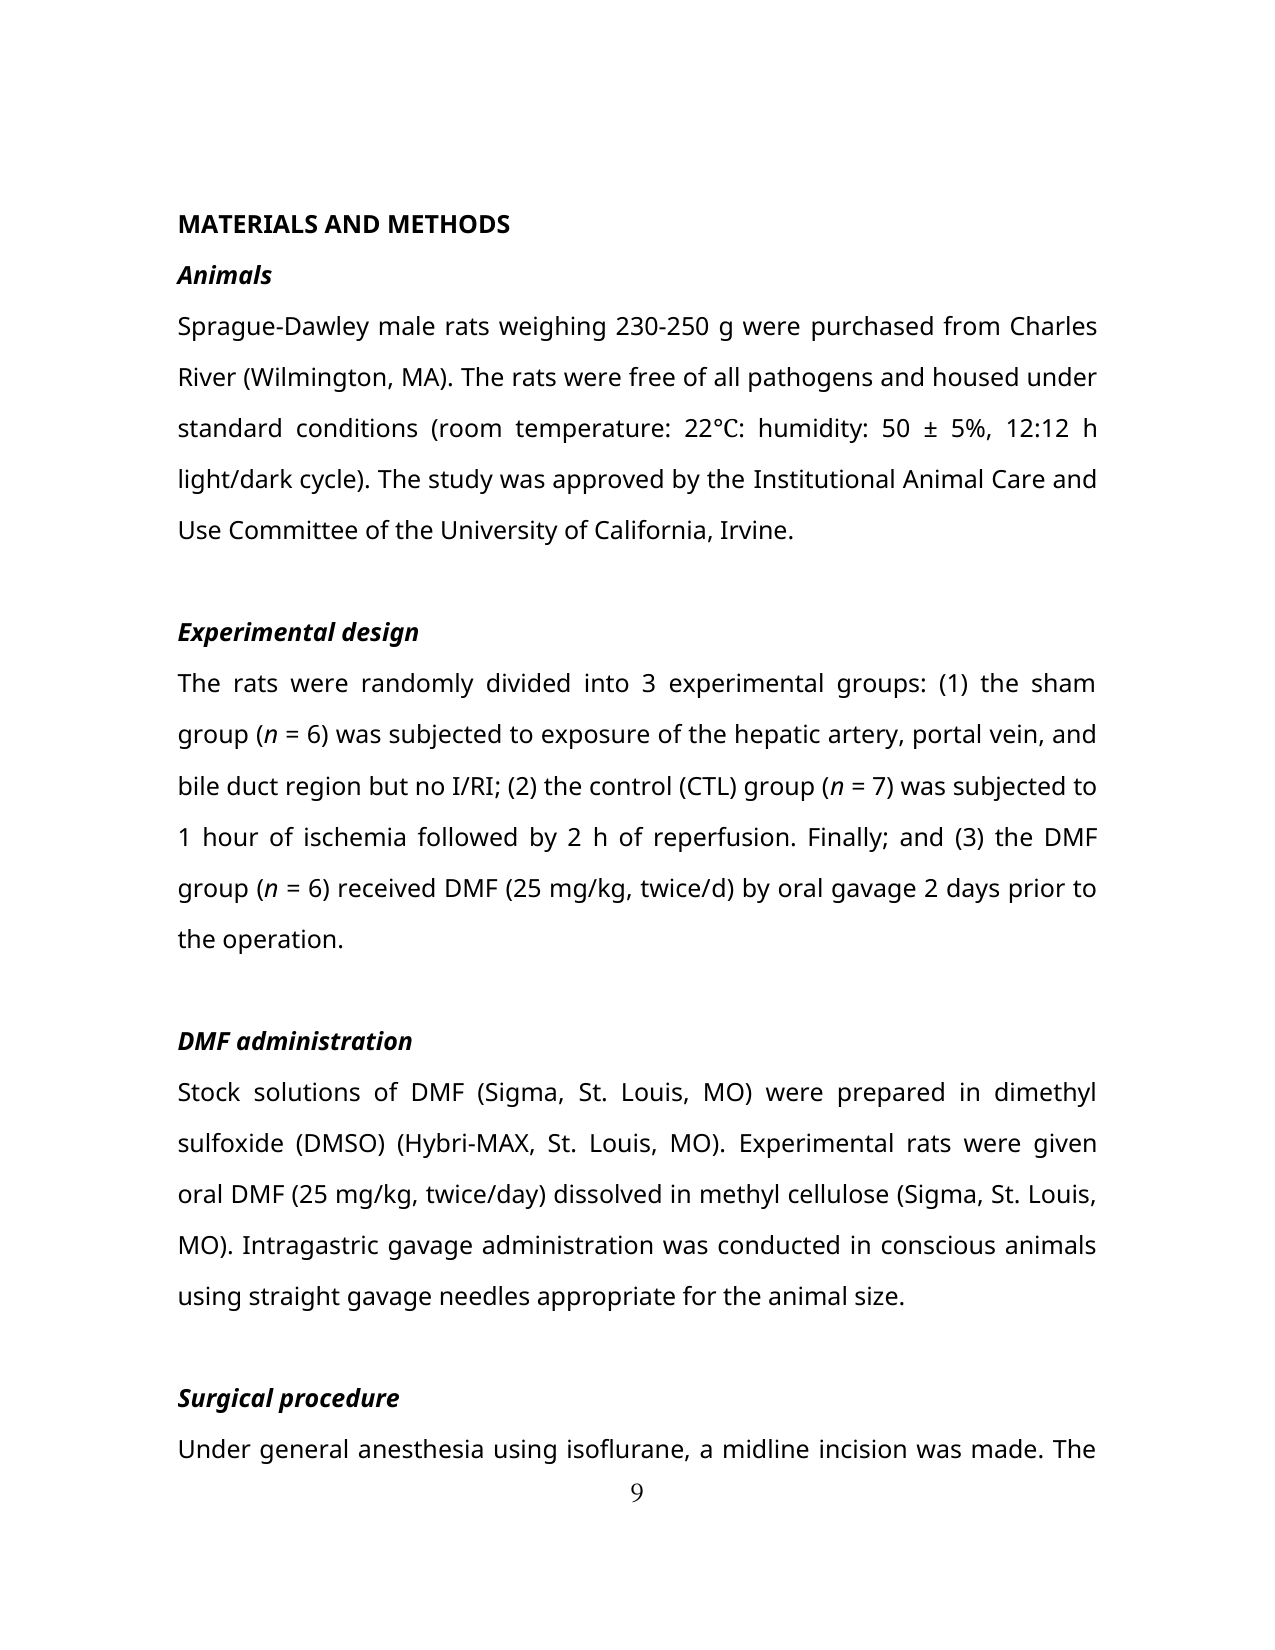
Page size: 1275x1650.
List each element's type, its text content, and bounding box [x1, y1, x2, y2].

text Sprague-Dawley male rats weighing 230-250 g were purchased from Charles River (Wilmington, MA). The rats were free of all pathogens and housed under standard conditions (room temperature: 22℃: humidity: 50 ± 5%, 12:12 h light/dark cycle). The study was approved by the Institutional Animal Care and Use Committee of the University of California, Irvine. [177, 309, 1098, 547]
text MATERIALS AND METHODS [177, 207, 1098, 241]
text DMF administration [177, 1023, 1098, 1057]
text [177, 1432, 1098, 1466]
text The rats were randomly divided into 3 experimental groups: (1) the sham group (n = 6) was subjected to exposure of the hepatic artery, portal vein, and bile duct region but no I/RI; (2) the control (CTL) group (n = 7) was subjected to 1 hour of ischemia followed by 2 h of reperfusion. Finally; and (3) the DMF group (n = 6) received DMF (25 mg/kg, twice/d) by oral gavage 2 days prior to the operation. [177, 666, 1098, 955]
text Experimental design [177, 615, 1098, 649]
text Animals [177, 258, 1098, 292]
text Stock solutions of DMF (Sigma, St. Louis, MO) were prepared in dimethyl sulfoxide (DMSO) (Hybri-MAX, St. Louis, MO). Experimental rats were given oral DMF (25 mg/kg, twice/day) dissolved in methyl cellulose (Sigma, St. Louis, MO). Intragastric gavage administration was conducted in conscious animals using straight gavage needles appropriate for the animal size. [177, 1074, 1098, 1313]
text Surgical procedure [177, 1381, 1098, 1415]
